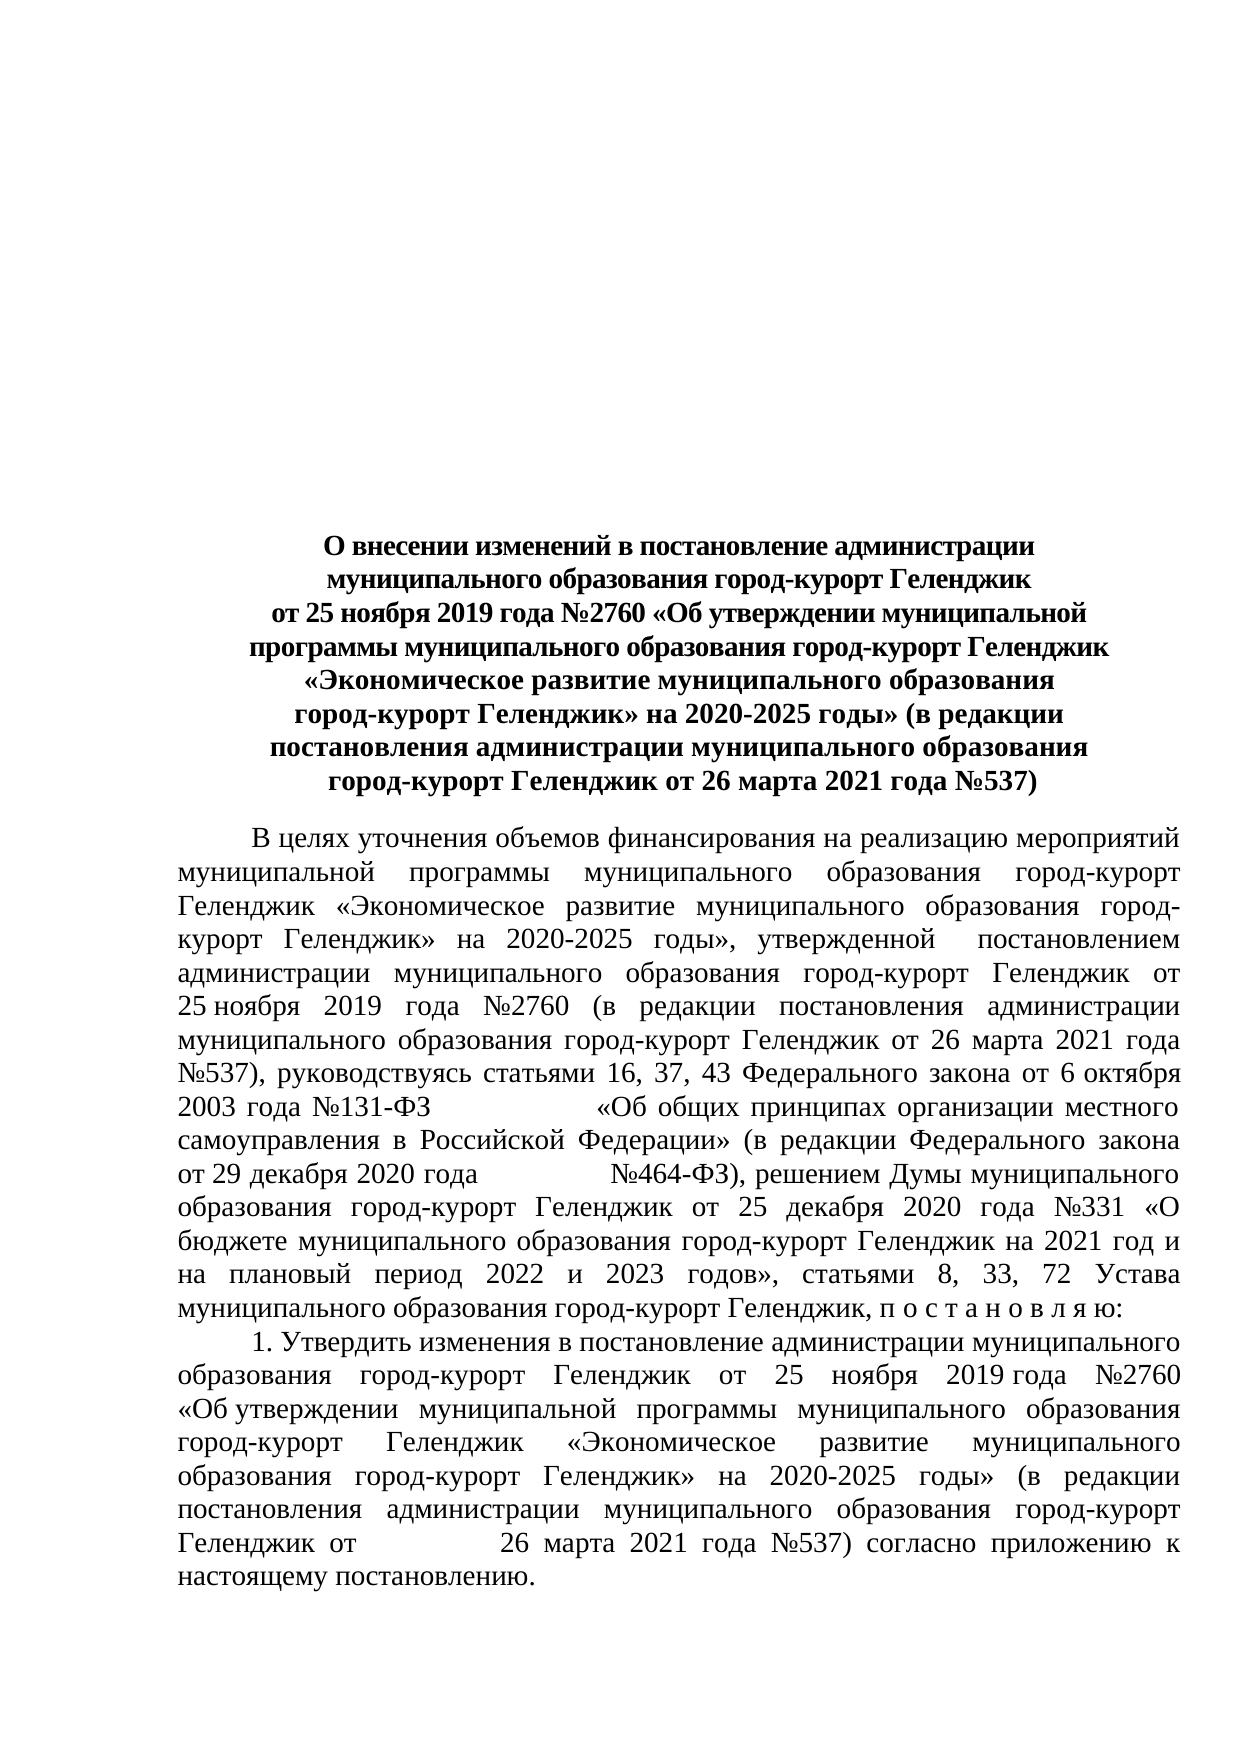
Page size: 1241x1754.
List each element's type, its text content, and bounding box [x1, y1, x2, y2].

text программы муниципального образования город-курорт Геленджик [177, 629, 1181, 662]
text постановления администрации муниципального образования [177, 729, 1181, 763]
text город-курорт Геленджик от 26 марта 2021 года №537) [177, 763, 1181, 796]
text от 25 ноября 2019 года №2760 «Об утверждении муниципальной [177, 595, 1181, 629]
text город-курорт Геленджик» на 2020-2025 годы» (в редакции [177, 696, 1181, 729]
text муниципального образования город-курорт Геленджик [177, 562, 1181, 595]
text О внесении изменений в постановление администрации [177, 528, 1181, 562]
text 1. Утвердить изменения в постановление администрации муниципального образования город-курорт Геленджик от 25 ноября 2019 года №2760 «Об утверждении муниципальной программы муниципального образования город-курорт Геленджик «Экономическое развитие муниципального образования город-курорт Геленджик» на 2020-2025 годы» (в редакции постановления администрации муниципального образования город-курорт Геленджик от 26 марта 2021 года №537) согласно приложению к настоящему постановлению. [177, 1324, 1181, 1592]
text В целях уточнения объемов финансирования на реализацию мероприятий муниципальной программы муниципального образования город-курорт Геленджик «Экономическое развитие муниципального образования город-курорт Геленджик» на 2020-2025 годы», утвержденной постановлением администрации муниципального образования город-курорт Геленджик от 25 ноября 2019 года №2760 (в редакции постановления администрации муниципального образования город-курорт Геленджик от 26 марта 2021 года №537), руководствуясь статьями 16, 37, 43 Федерального закона от 6 октября 2003 года №131-ФЗ «Об общих принципах организации местного самоуправления в Российской Федерации» (в редакции Федерального закона от 29 декабря 2020 года №464-ФЗ), решением Думы муниципального образования город-курорт Геленджик от 25 декабря 2020 года №331 «О бюджете муниципального образования город-курорт Геленджик на 2021 год и на плановый период 2022 и 2023 годов», статьями 8, 33, 72 Устава муниципального образования город-курорт Геленджик, п о с т а н о в л я ю: [177, 821, 1181, 1324]
text «Экономическое развитие муниципального образования [177, 662, 1181, 696]
